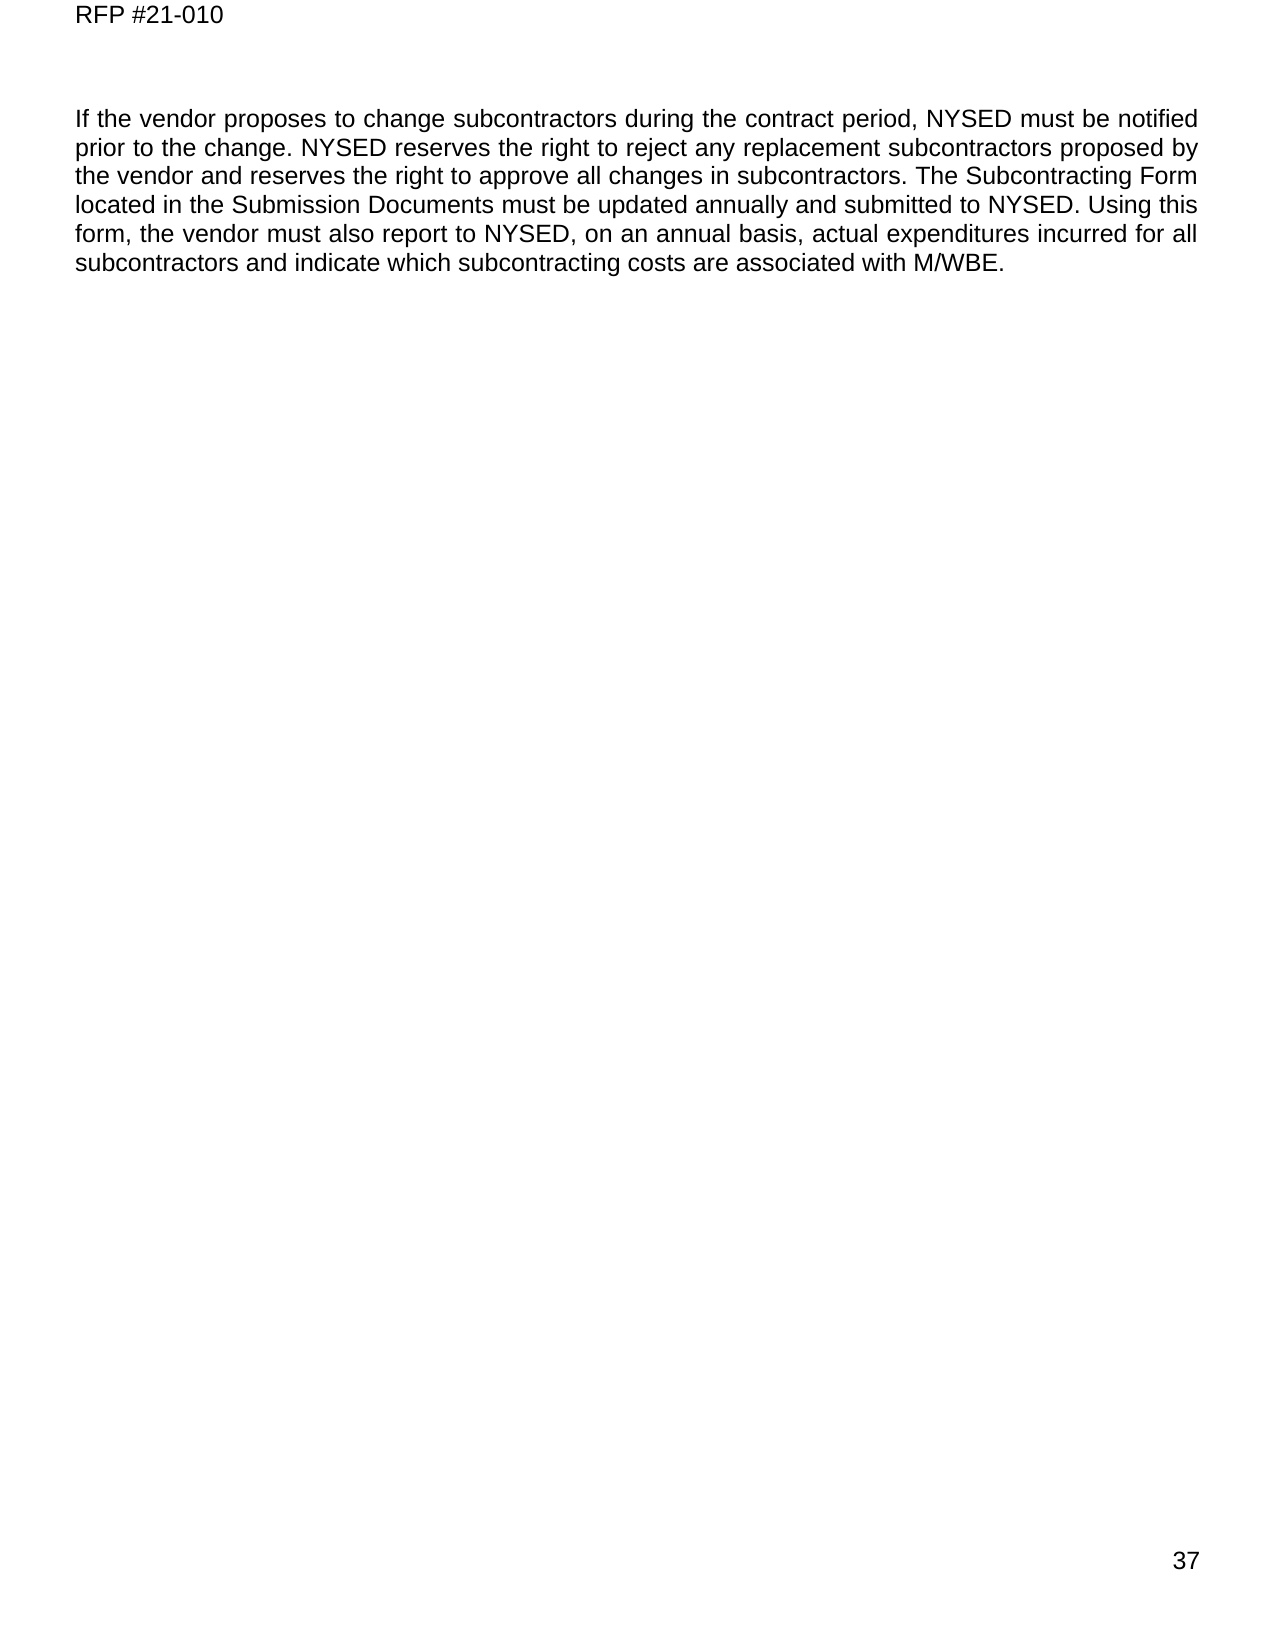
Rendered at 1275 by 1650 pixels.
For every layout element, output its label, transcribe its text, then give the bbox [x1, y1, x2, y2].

text If the vendor proposes to change subcontractors during the contract period, NYSED must be notified prior to the change. NYSED reserves the right to reject any replacement subcontractors proposed by the vendor and reserves the right to approve all changes in subcontractors. The Subcontracting Form located in the Submission Documents must be updated annually and submitted to NYSED. Using this form, the vendor must also report to NYSED, on an annual basis, actual expenditures incurred for all subcontractors and indicate which subcontracting costs are associated with M/WBE. [75, 104, 1200, 276]
